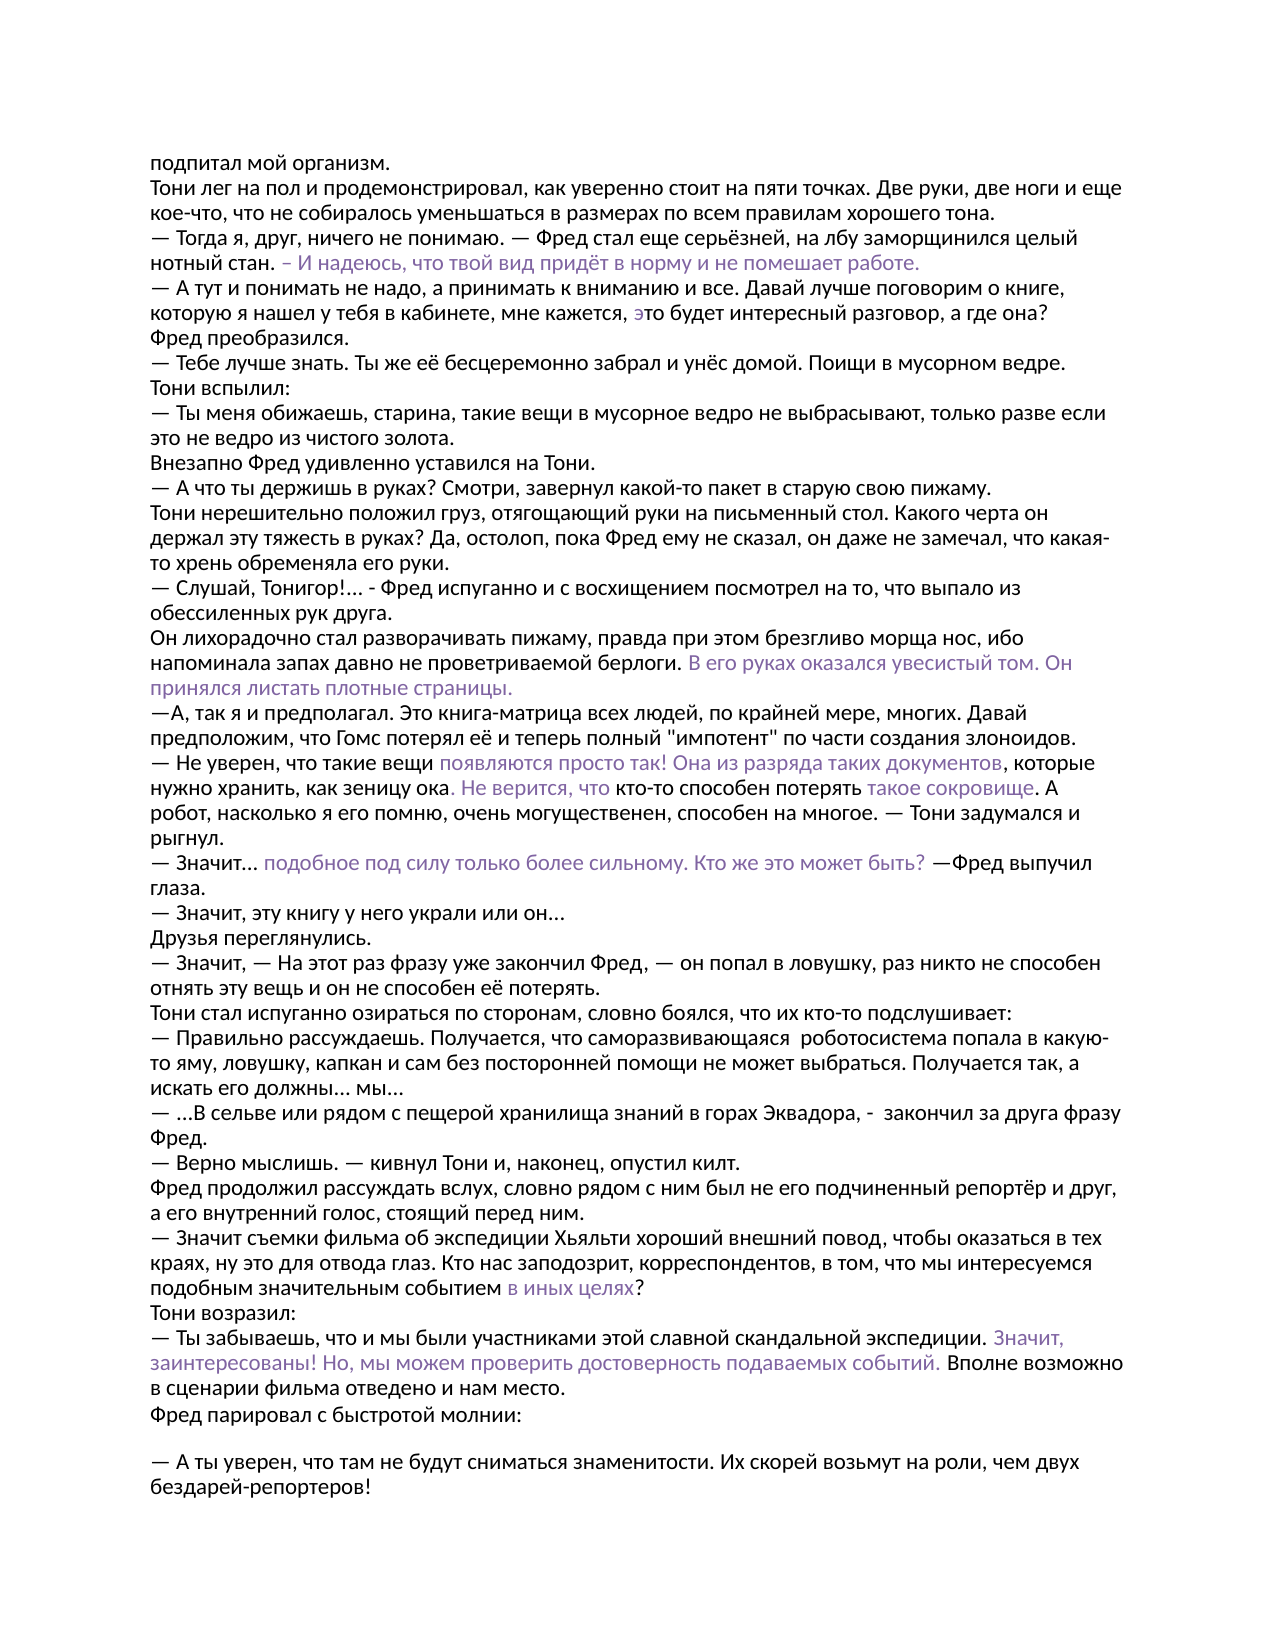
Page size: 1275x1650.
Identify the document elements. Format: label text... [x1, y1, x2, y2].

text Тони нерешительно положил груз, отягощающий руки на письменный стол. Какого черта он держал эту тяжесть в руках? Да, остолоп, пока Фред ему не сказал, он даже не замечал, что какая-то хрень обременяла его руки. [150, 500, 1125, 575]
text Он лихорадочно стал разворачивать пижаму, правда при этом брезгливо морща нос, ибо напоминала запах давно не проветриваемой берлоги. В его руках оказался увесистый том. Он принялся листать плотные страницы. [150, 625, 1125, 700]
text — Ты меня обижаешь, старина, такие вещи в мусорное ведро не выбрасывают, только разве если это не ведро из чистого золота. [150, 400, 1125, 450]
text Фред продолжил рассуждать вслух, словно рядом с ним был не его подчиненный репортёр и друг, а его внутренний голос, стоящий перед ним. [150, 1175, 1125, 1225]
text — А тут и понимать не надо, а принимать к вниманию и все. Давай лучше поговорим о книге, которую я нашел у тебя в кабинете, мне кажется, это будет интересный разговор, а где она? [150, 275, 1125, 325]
text — Значит, — На этот раз фразу уже закончил Фред, — он попал в ловушку, раз никто не способен отнять эту вещь и он не способен её потерять. [150, 950, 1125, 1000]
text — Тебе лучше знать. Ты же её бесцеремонно забрал и унёс домой. Поищи в мусорном ведре. [150, 350, 1125, 375]
text —А, так я и предполагал. Это книга-матрица всех людей, по крайней мере, многих. Давай предположим, что Гомс потерял её и теперь полный "импотент" по части создания злоноидов. [150, 700, 1125, 750]
text — Верно мыслишь. — кивнул Тони и, наконец, опустил килт. [150, 1150, 1125, 1175]
text — Правильно рассуждаешь. Получается, что саморазвивающаяся роботосистема попала в какую-то яму, ловушку, капкан и сам без посторонней помощи не может выбраться. Получается так, а искать его должны... мы... [150, 1025, 1125, 1100]
text Друзья переглянулись. [150, 925, 1125, 950]
text — Слушай, Тонигор!... - Фред испуганно и с восхищением посмотрел на то, что выпало из обессиленных рук друга. [150, 575, 1125, 625]
text — Тогда я, друг, ничего не понимаю. — Фред стал еще серьёзней, на лбу заморщинился целый нотный стан. – И надеюсь, что твой вид придёт в норму и не помешает работе. [150, 225, 1125, 275]
text Фред преобразился. [150, 325, 1125, 350]
text — Значит, эту книгу у него украли или он... [150, 900, 1125, 925]
text — Не уверен, что такие вещи появляются просто так! Она из разряда таких документов, которые нужно хранить, как зеницу ока. Не верится, что кто-то способен потерять такое сокровище. А робот, насколько я его помню, очень могущественен, способен на многое. — Тони задумался и рыгнул. [150, 750, 1125, 850]
text Тони возразил: [150, 1300, 1125, 1325]
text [150, 150, 1125, 175]
text — А что ты держишь в руках? Смотри, завернул какой-то пакет в старую свою пижаму. [150, 475, 1125, 500]
text — ...В сельве или рядом с пещерой хранилища знаний в горах Эквадора, - закончил за друга фразу Фред. [150, 1100, 1125, 1150]
text — А ты уверен, что там не будут сниматься знаменитости. Их скорей возьмут на роли, чем двух бездарей-репортеров! [150, 1449, 1125, 1499]
text — Значит съемки фильма об экспедиции Хьяльти хороший внешний повод, чтобы оказаться в тех краях, ну это для отвода глаз. Кто нас заподозрит, корреспондентов, в том, что мы интересуемся подобным значительным событием в иных целях? [150, 1225, 1125, 1300]
text Фред парировал с быстротой молнии: [150, 1400, 1125, 1429]
text Тони лег на пол и продемонстрировал, как уверенно стоит на пяти точках. Две руки, две ноги и еще кое-что, что не собиралось уменьшаться в размерах по всем правилам хорошего тона. [150, 175, 1125, 225]
text Тони стал испуганно озираться по сторонам, словно боялся, что их кто-то подслушивает: [150, 1000, 1125, 1025]
text Внезапно Фред удивленно уставился на Тони. [150, 450, 1125, 475]
text — Значит... подобное под силу только более сильному. Кто же это может быть? —Фред выпучил глаза. [150, 850, 1125, 900]
text Тони вспылил: [150, 375, 1125, 400]
text — Ты забываешь, что и мы были участниками этой славной скандальной экспедиции. Значит, заинтересованы! Но, мы можем проверить достоверность подаваемых событий. Вполне возможно в сценарии фильма отведено и нам место. [150, 1325, 1125, 1400]
